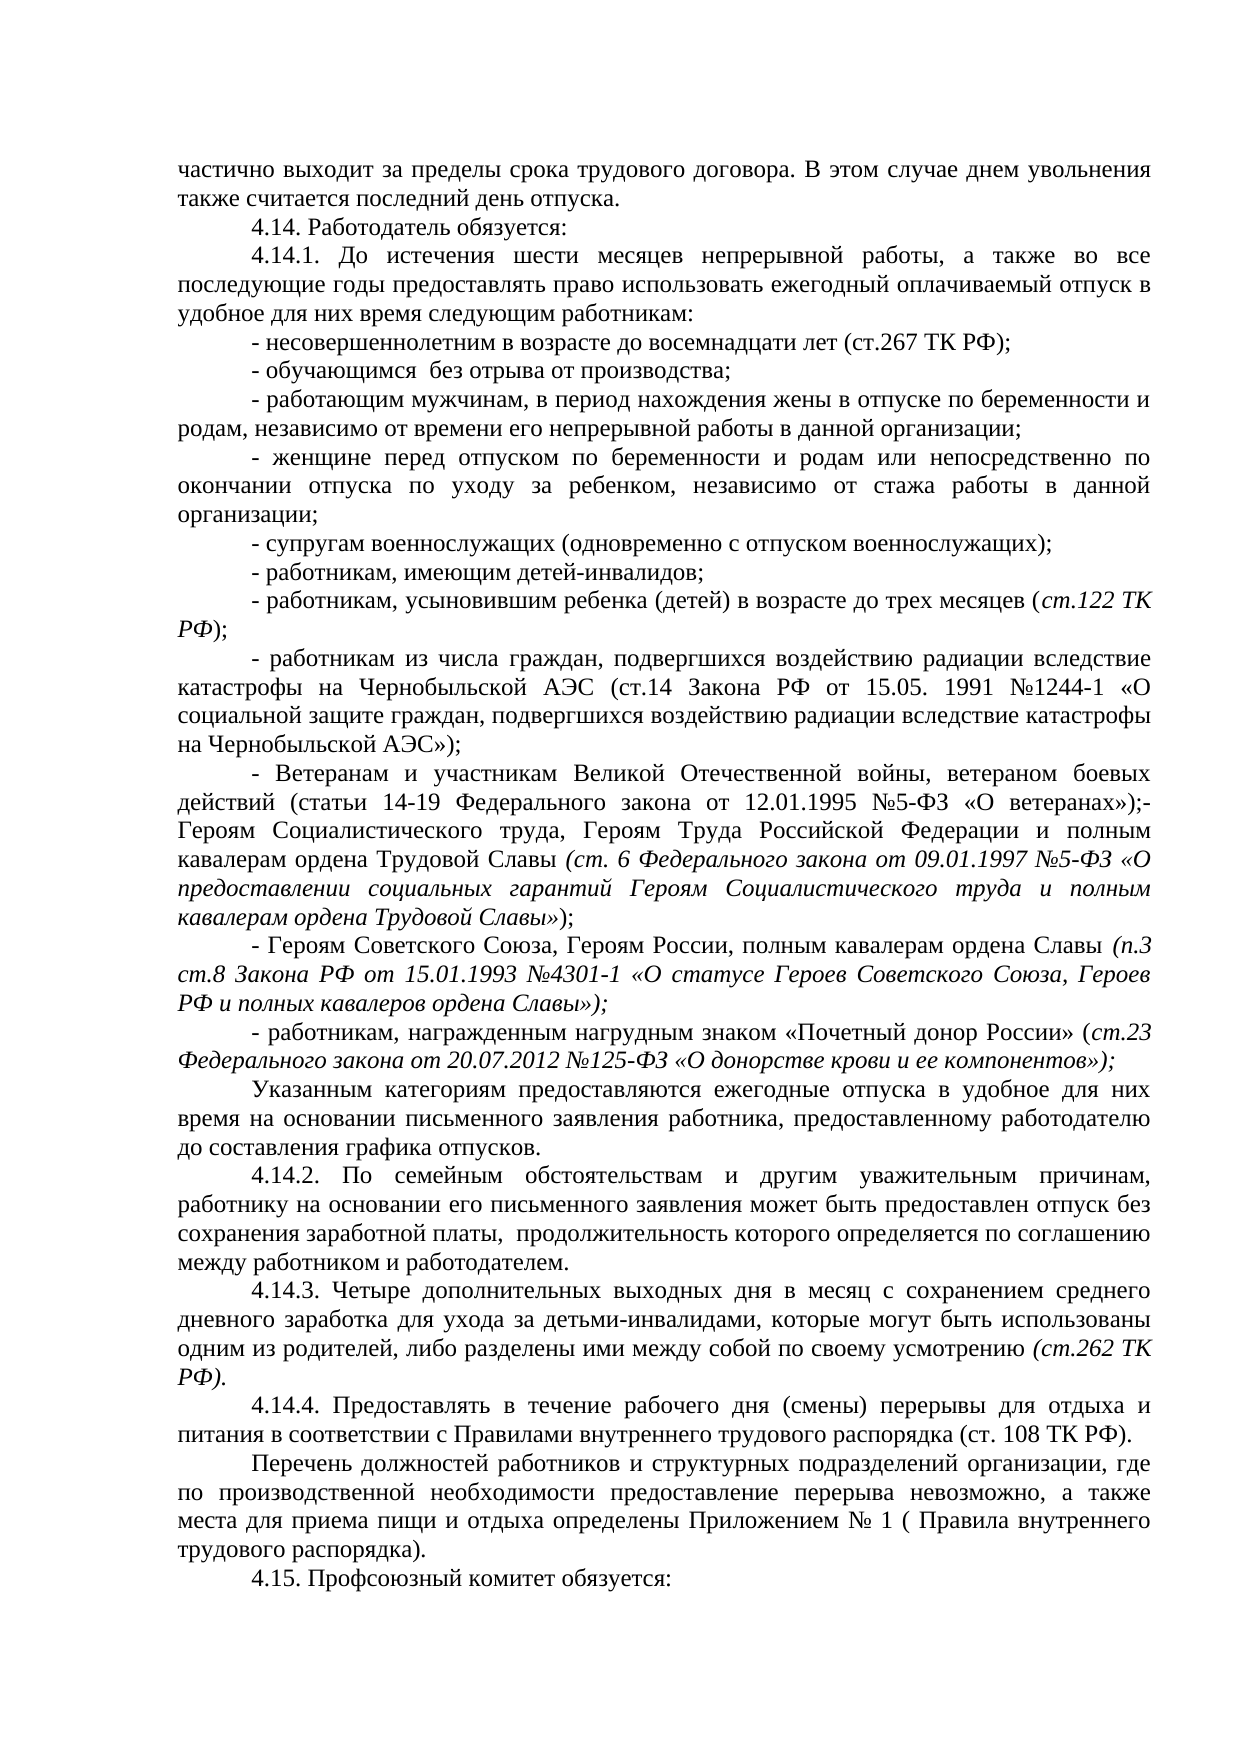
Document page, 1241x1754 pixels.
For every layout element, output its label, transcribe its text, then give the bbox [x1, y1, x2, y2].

text 4.15. Профсоюзный комитет обязуется: [146, 1527, 1183, 1623]
text 4.14. Работодатель обязуется: [177, 212, 1152, 240]
text - работникам из числа граждан, подвергшихся воздействию радиации вследствие катастрофы на Чернобыльской АЭС (ст.14 Закона РФ от 15.05. 1991 №1244-1 «О социальной защите граждан, подвергшихся воздействию радиации вследствие катастрофы на Чернобыльской АЭС»); [177, 643, 1152, 758]
text Указанным категориям предоставляются ежегодные отпуска в удобное для них время на основании письменного заявления работника, предоставленному работодателю до составления графика отпусков. [177, 1074, 1152, 1160]
text 4.14.1. До истечения шести месяцев непрерывной работы, а также во все последующие годы предоставлять право использовать ежегодный оплачиваемый отпуск в удобное для них время следующим работникам: [177, 240, 1152, 327]
text - женщине перед отпуском по беременности и родам или непосредственно по окончании отпуска по уходу за ребенком, независимо от стажа работы в данной организации; [177, 442, 1152, 528]
text - супругам военнослужащих (одновременно с отпуском военнослужащих); [177, 528, 1152, 557]
text - работающим мужчинам, в период нахождения жены в отпуске по беременности и родам, независимо от времени его непрерывной работы в данной организации; [177, 384, 1152, 442]
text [146, 123, 1183, 212]
text Перечень должностей работников и структурных подразделений организации, где по производственной необходимости предоставление перерыва невозможно, а также места для приема пищи и отдыха определены Приложением № 1 ( Правила внутреннего трудового распорядка). [177, 1448, 1152, 1527]
text - работникам, имеющим детей-инвалидов; [177, 557, 1152, 585]
text 4.14.4. Предоставлять в течение рабочего дня (смены) перерывы для отдыха и питания в соответствии с Правилами внутреннего трудового распорядка (ст. 108 ТК РФ). [177, 1390, 1152, 1448]
text - Героям Советского Союза, Героям России, полным кавалерам ордена Славы (п.3 ст.8 Закона РФ от 15.01.1993 №4301-1 «О статусе Героев Советского Союза, Героев РФ и полных кавалеров ордена Славы»); [177, 930, 1152, 1017]
text - обучающимся без отрыва от производства; [177, 355, 1152, 384]
text 4.14.3. Четыре дополнительных выходных дня в месяц с сохранением среднего дневного заработка для ухода за детьми-инвалидами, которые могут быть использованы одним из родителей, либо разделены ими между собой по своему усмотрению (ст.262 ТК РФ). [177, 1275, 1152, 1390]
text - работникам, усыновившим ребенка (детей) в возрасте до трех месяцев (ст.122 ТК РФ); [177, 585, 1152, 643]
text - работникам, награжденным нагрудным знаком «Почетный донор России» (ст.23 Федерального закона от 20.07.2012 №125-ФЗ «О донорстве крови и ее компонентов»); [177, 1017, 1152, 1074]
text 4.14.2. По семейным обстоятельствам и другим уважительным причинам, работнику на основании его письменного заявления может быть предоставлен отпуск без сохранения заработной платы, продолжительность которого определяется по соглашению между работником и работодателем. [177, 1160, 1152, 1275]
text - несовершеннолетним в возрасте до восемнадцати лет (ст.267 ТК РФ); [177, 327, 1152, 355]
text - Ветеранам и участникам Великой Отечественной войны, ветераном боевых действий (статьи 14-19 Федерального закона от 12.01.1995 №5-ФЗ «О ветеранах»);- Героям Социалистического труда, Героям Труда Российской Федерации и полным кавалерам ордена Трудовой Славы (ст. 6 Федерального закона от 09.01.1997 №5-ФЗ «О предоставлении социальных гарантий Героям Социалистического труда и полным кавалерам ордена Трудовой Славы»); [177, 758, 1152, 930]
